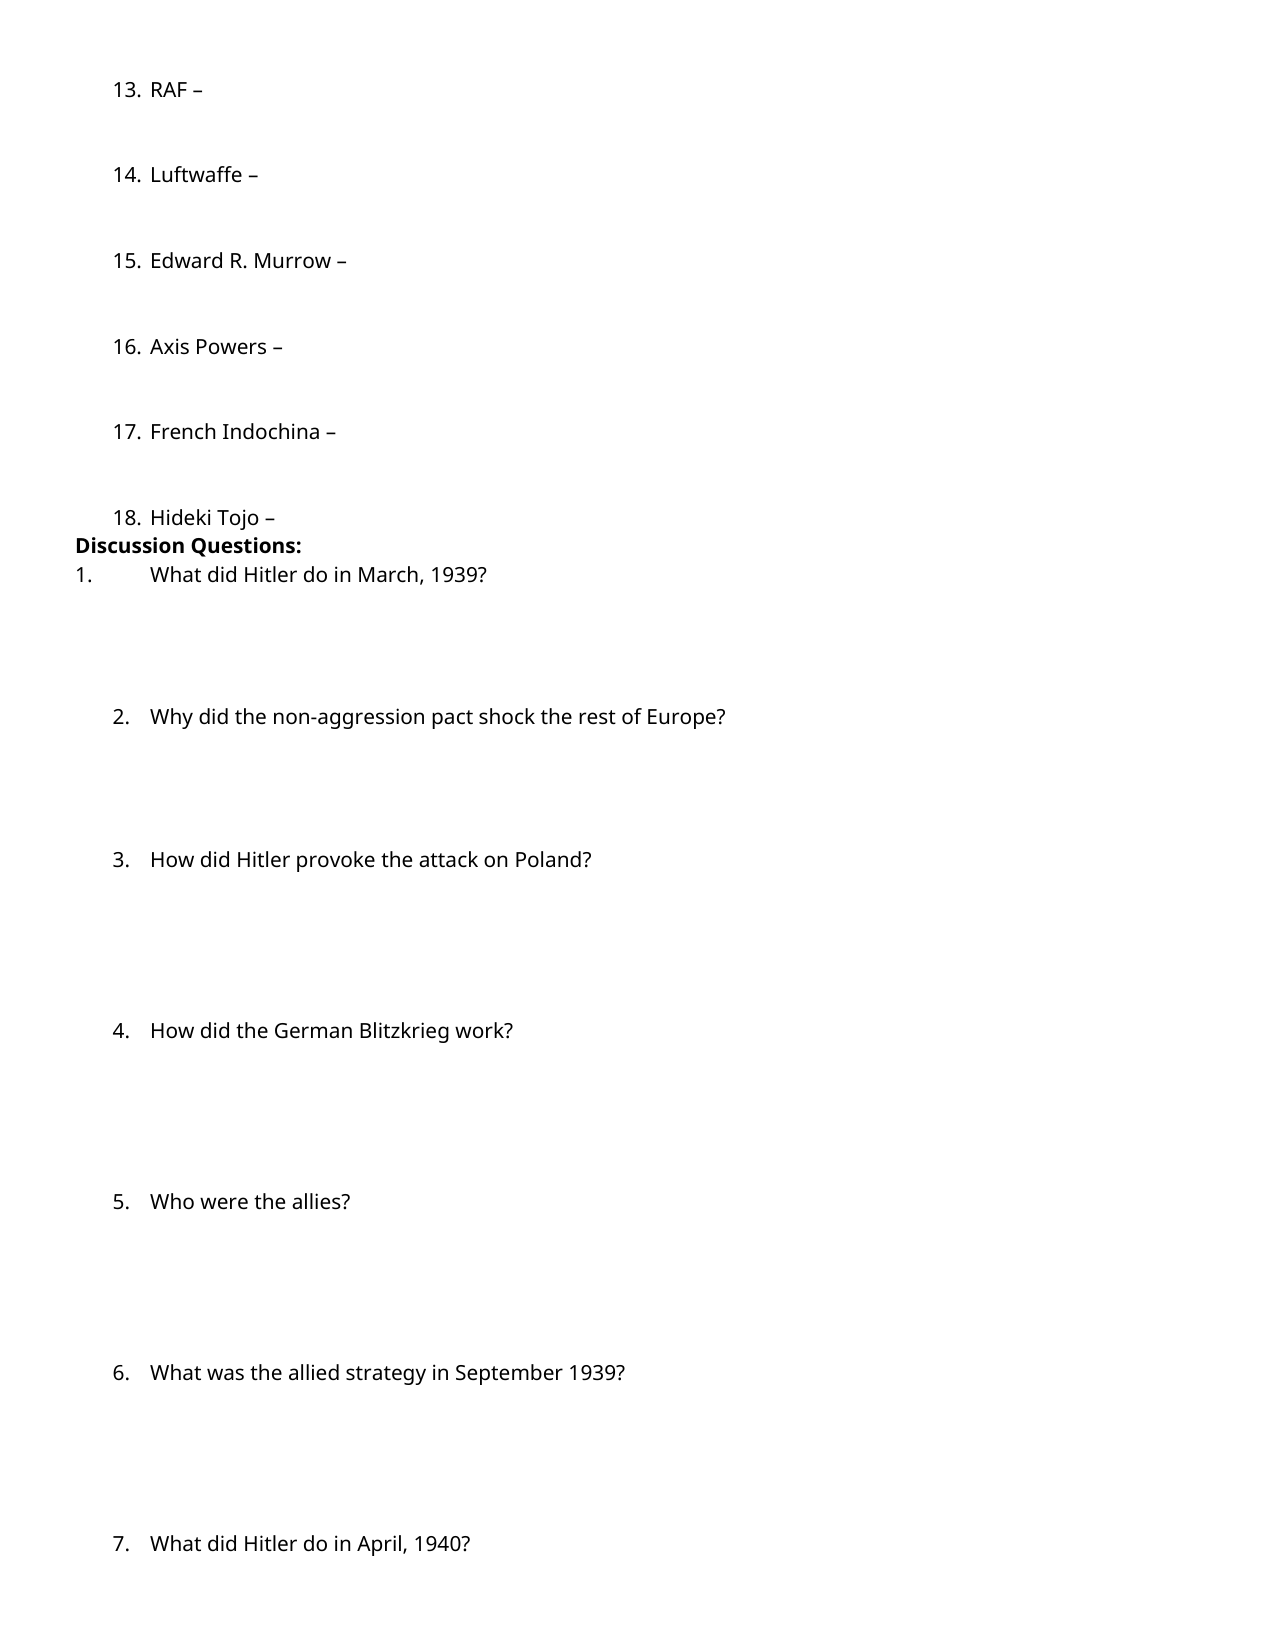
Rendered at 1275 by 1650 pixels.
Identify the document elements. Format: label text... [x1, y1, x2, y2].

list Why did the non-aggression pact shock the rest of Europe? [112, 702, 1200, 731]
list What was the allied strategy in September 1939? [112, 1358, 1200, 1386]
list Luftwaffe – [112, 161, 1200, 189]
list How did the German Blitzkrieg work? [112, 1016, 1200, 1044]
list RAF – [112, 75, 1200, 103]
text Discussion Questions: [75, 532, 1200, 560]
list How did Hitler provoke the attack on Poland? [112, 845, 1200, 873]
list Who were the allies? [112, 1187, 1200, 1215]
list What did Hitler do in March, 1939? [75, 560, 1200, 588]
list Edward R. Murrow – [112, 246, 1200, 275]
list What did Hitler do in April, 1940? [112, 1529, 1200, 1557]
list French Indochina – [112, 417, 1200, 446]
list Hideki Tojo – [112, 503, 1200, 532]
list Axis Powers – [112, 332, 1200, 360]
